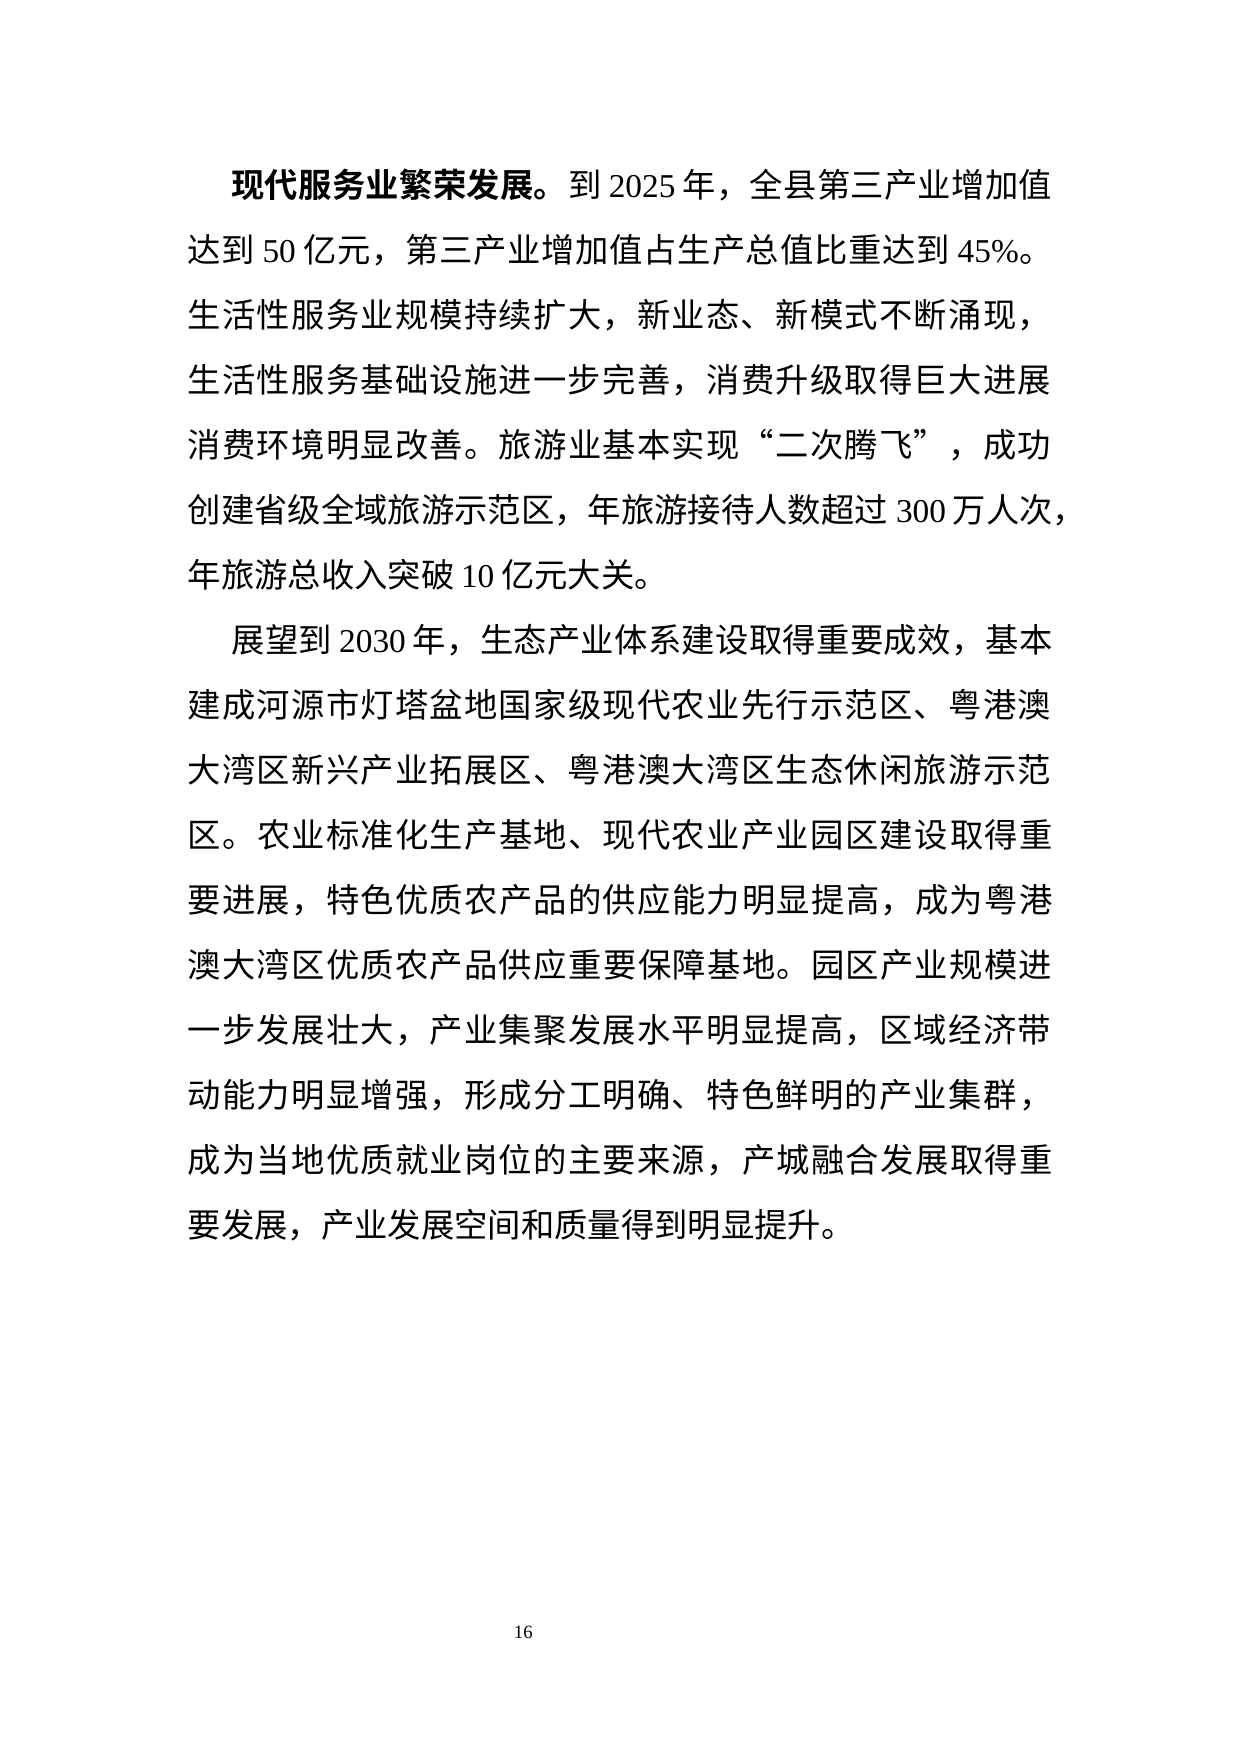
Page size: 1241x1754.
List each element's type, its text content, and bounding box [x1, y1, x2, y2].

text 现代服务业繁荣发展。到2025年，全县第三产业增加值达到50亿元，第三产业增加值占生产总值比重达到45%。生活性服务业规模持续扩大，新业态、新模式不断涌现，生活性服务基础设施进一步完善，消费升级取得巨大进展，消费环境明显改善。旅游业基本实现“二次腾飞”，成功创建省级全域旅游示范区，年旅游接待人数超过300万人次，年旅游总收入突破10亿元大关。 [187, 150, 1053, 605]
text 展望到2030年，生态产业体系建设取得重要成效，基本建成河源市灯塔盆地国家级现代农业先行示范区、粤港澳大湾区新兴产业拓展区、粤港澳大湾区生态休闲旅游示范区。农业标准化生产基地、现代农业产业园区建设取得重要进展，特色优质农产品的供应能力明显提高，成为粤港澳大湾区优质农产品供应重要保障基地。园区产业规模进一步发展壮大，产业集聚发展水平明显提高，区域经济带动能力明显增强，形成分工明确、特色鲜明的产业集群，成为当地优质就业岗位的主要来源，产城融合发展取得重要发展，产业发展空间和质量得到明显提升。 [187, 605, 1053, 1255]
